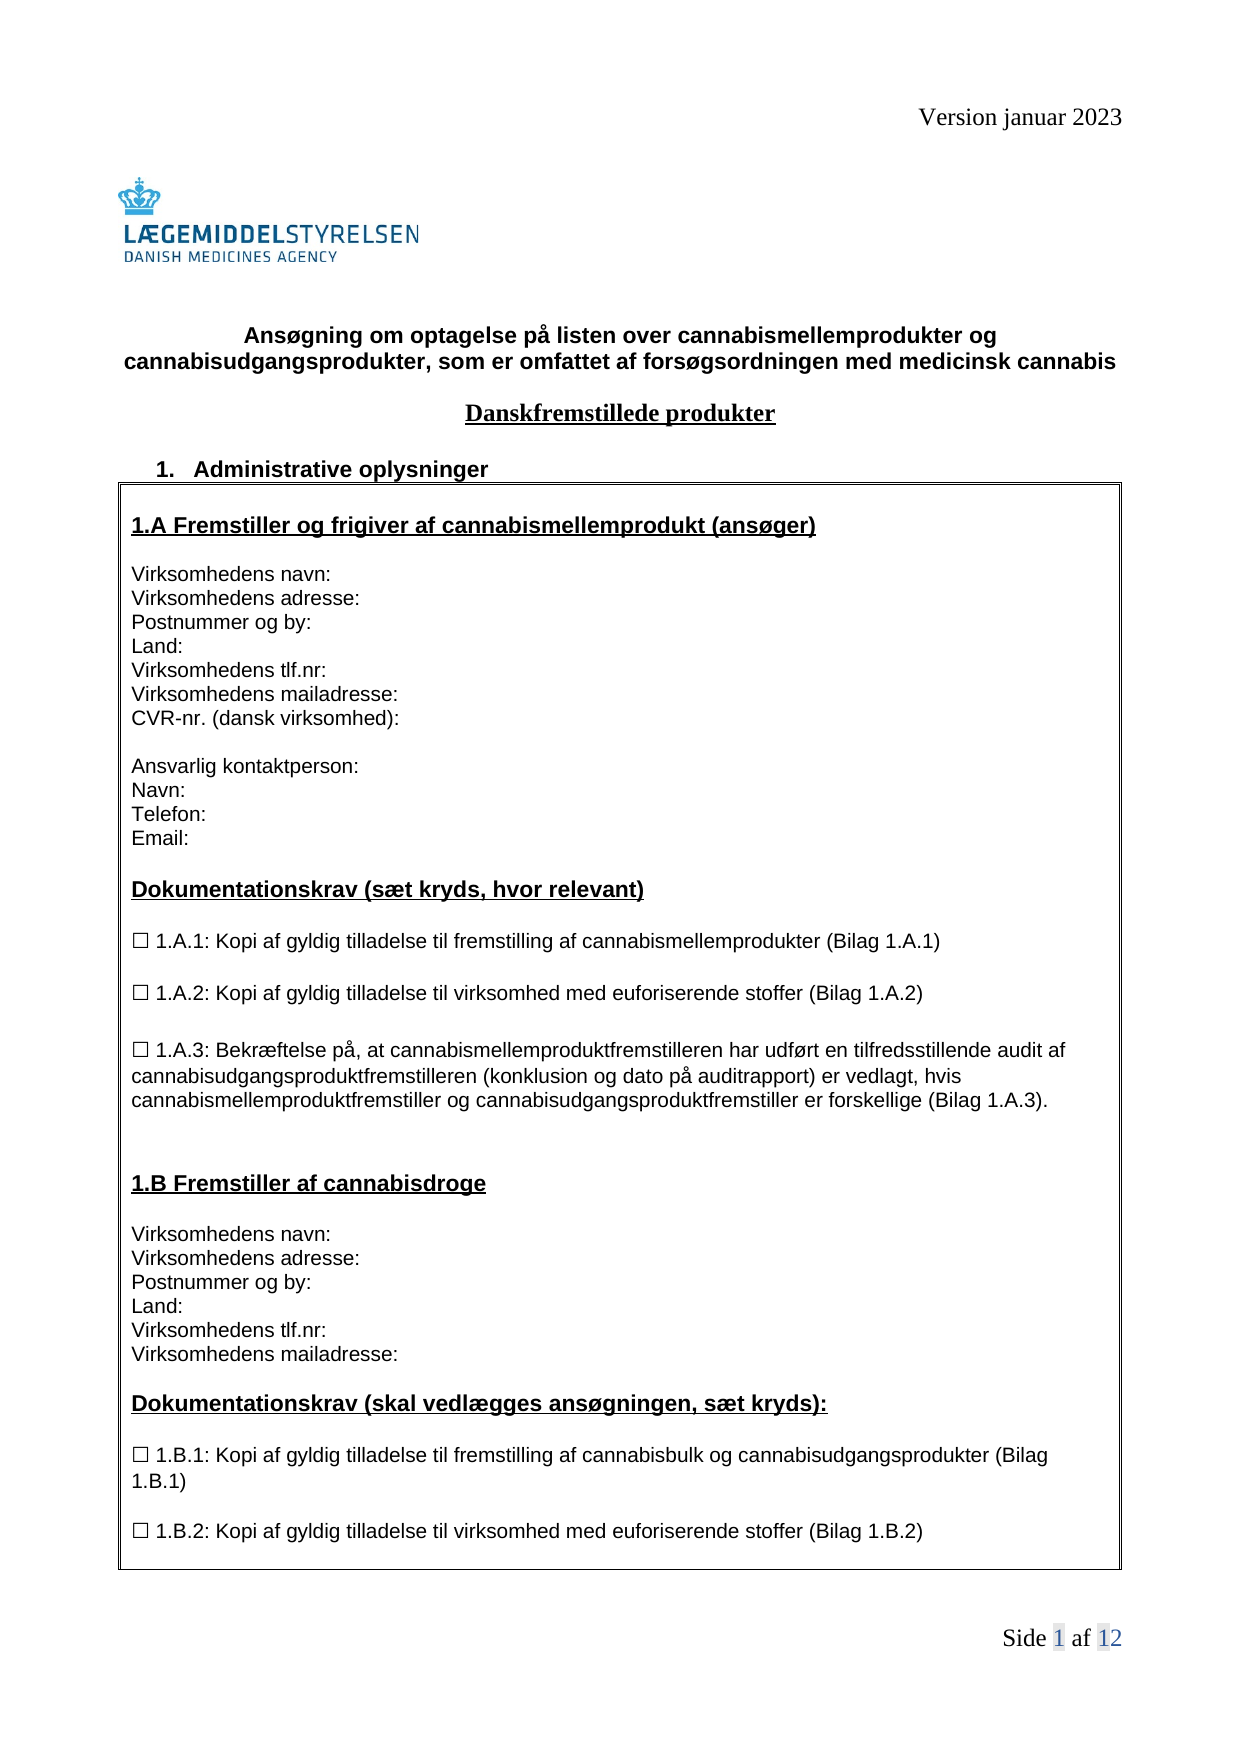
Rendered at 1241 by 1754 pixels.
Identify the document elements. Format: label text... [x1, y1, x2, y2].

text Danskfremstillede produkter [118, 398, 1122, 427]
picture [118, 177, 419, 262]
text Ansøgning om optagelse på listen over cannabismellemprodukter og cannabisudgangsprodukter, som er omfattet af forsøgsordningen med medicinsk cannabis [118, 322, 1122, 374]
table_header 1.A Fremstiller og frigiver af cannabismellemprodukt (ansøger) Virksomhedens navn: Virksomhedens adresse: Postnummer og by: Land: Virksomhedens tlf.nr: Virksomhedens mailadresse: CVR-nr. (dansk virksomhed): Ansvarlig kontaktperson: Navn: Telefon: Email: Dokumentationskrav (sæt kryds, hvor relevant) 1.A.1: Kopi af gyldig tilladelse til fremstilling af cannabismellemprodukter (Bilag 1.A.1) 1.A.2: Kopi af gyldig tilladelse til virksomhed med euforiserende stoffer (Bilag 1.A.2) ☐ 1.A.3: Bekræftelse på, at cannabismellemproduktfremstilleren har udført en tilfredsstillende audit af cannabisudgangsproduktfremstilleren (konklusion og dato på auditrapport) er vedlagt, hvis cannabismellemproduktfremstiller og cannabisudgangsproduktfremstiller er forskellige (Bilag 1.A.3). 1.B Fremstiller af cannabisdroge Virksomhedens navn: Virksomhedens adresse: Postnummer og by: Land: Virksomhedens tlf.nr: Virksomhedens mailadresse: Dokumentationskrav (skal vedlægges ansøgningen, sæt kryds): 1.B.1: Kopi af gyldig tilladelse til fremstilling af cannabisbulk og cannabisudgangsprodukter (Bilag 1.B.1) 1.B.2: Kopi af gyldig tilladelse til virksomhed med euforiserende stoffer (Bilag 1.B.2) [121, 485, 1119, 1569]
list Administrative oplysninger [156, 456, 1122, 482]
